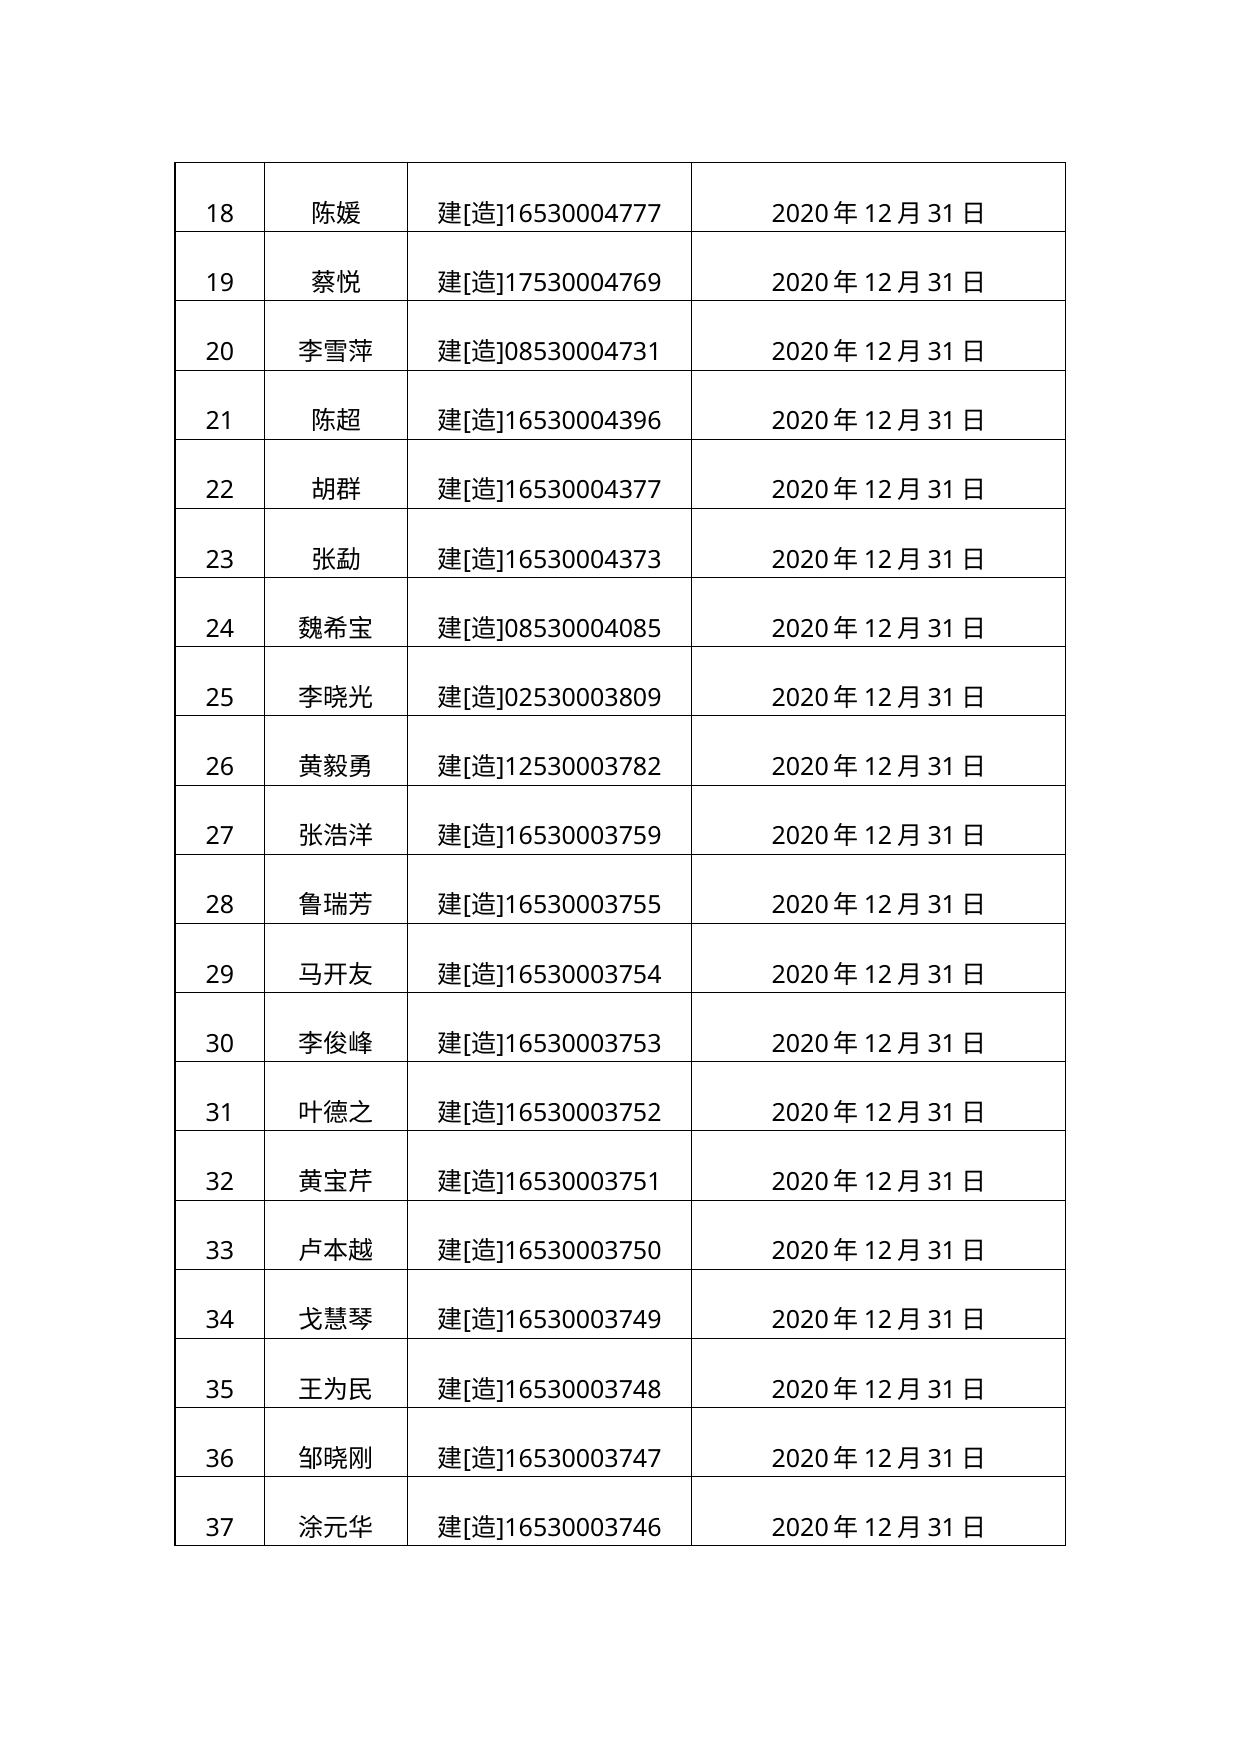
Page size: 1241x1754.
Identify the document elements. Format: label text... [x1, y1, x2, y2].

table_cell 23 [176, 509, 264, 577]
table_cell 2020年12月31日 [692, 1408, 1065, 1476]
table_cell 建[造]16530003759 [408, 786, 691, 854]
table_cell 建[造]16530004377 [408, 440, 691, 508]
table_cell 2020年12月31日 [692, 1062, 1065, 1130]
table_cell 25 [176, 647, 264, 715]
table_cell 建[造]16530003750 [408, 1201, 691, 1269]
table_cell 22 [176, 440, 264, 508]
table_cell 34 [176, 1270, 264, 1338]
table_cell 鲁瑞芳 [265, 855, 407, 923]
table_cell 20 [176, 301, 264, 369]
table_cell 2020年12月31日 [692, 1270, 1065, 1338]
table_cell 24 [176, 578, 264, 646]
table_cell 蔡悦 [265, 232, 407, 300]
table_cell 马开友 [265, 924, 407, 992]
table_cell 2020年12月31日 [692, 1339, 1065, 1407]
table_cell 33 [176, 1201, 264, 1269]
table_cell 建[造]16530003748 [408, 1339, 691, 1407]
table_cell 胡群 [265, 440, 407, 508]
table_cell 2020年12月31日 [692, 371, 1065, 439]
table_cell 2020年12月31日 [692, 163, 1065, 231]
table_cell 2020年12月31日 [692, 509, 1065, 577]
table_cell 建[造]16530003753 [408, 993, 691, 1061]
table_cell 建[造]16530004777 [408, 163, 691, 231]
table_cell 26 [176, 716, 264, 784]
table_cell 建[造]16530003751 [408, 1131, 691, 1199]
table_cell 36 [176, 1408, 264, 1476]
table_cell 建[造]16530003752 [408, 1062, 691, 1130]
table_cell 2020年12月31日 [692, 1131, 1065, 1199]
table_cell 35 [176, 1339, 264, 1407]
table_cell 27 [176, 786, 264, 854]
table_cell 19 [176, 232, 264, 300]
table_cell 31 [176, 1062, 264, 1130]
table_cell 2020年12月31日 [692, 232, 1065, 300]
table_cell 2020年12月31日 [692, 1201, 1065, 1269]
table_cell 陈超 [265, 371, 407, 439]
table_cell 建[造]08530004085 [408, 578, 691, 646]
table_cell 建[造]16530004396 [408, 371, 691, 439]
table_cell 王为民 [265, 1339, 407, 1407]
table_cell 魏希宝 [265, 578, 407, 646]
table_cell 2020年12月31日 [692, 855, 1065, 923]
table_cell 2020年12月31日 [692, 301, 1065, 369]
table_cell 28 [176, 855, 264, 923]
table_cell 37 [176, 1477, 264, 1545]
table_cell 卢本越 [265, 1201, 407, 1269]
table_cell 涂元华 [265, 1477, 407, 1545]
table_cell 李俊峰 [265, 993, 407, 1061]
table_cell 建[造]02530003809 [408, 647, 691, 715]
table_cell 2020年12月31日 [692, 578, 1065, 646]
table_cell 李晓光 [265, 647, 407, 715]
table_cell 2020年12月31日 [692, 647, 1065, 715]
table_cell 叶德之 [265, 1062, 407, 1130]
table_cell 建[造]08530004731 [408, 301, 691, 369]
table_cell 建[造]16530003754 [408, 924, 691, 992]
table_cell 建[造]16530003749 [408, 1270, 691, 1338]
table_cell 邹晓刚 [265, 1408, 407, 1476]
table_cell 2020年12月31日 [692, 924, 1065, 992]
table_cell 张浩洋 [265, 786, 407, 854]
table_cell 2020年12月31日 [692, 993, 1065, 1061]
table_cell 2020年12月31日 [692, 786, 1065, 854]
table_cell 建[造]16530003747 [408, 1408, 691, 1476]
table_cell 2020年12月31日 [692, 1477, 1065, 1545]
table_cell 张勐 [265, 509, 407, 577]
table_cell 建[造]12530003782 [408, 716, 691, 784]
table_cell 黄毅勇 [265, 716, 407, 784]
table_cell 18 [176, 163, 264, 231]
table_cell 建[造]16530003755 [408, 855, 691, 923]
table_cell 李雪萍 [265, 301, 407, 369]
table_cell 建[造]16530003746 [408, 1477, 691, 1545]
table_cell 建[造]16530004373 [408, 509, 691, 577]
table_cell 2020年12月31日 [692, 716, 1065, 784]
table_cell 32 [176, 1131, 264, 1199]
table_cell 2020年12月31日 [692, 440, 1065, 508]
table_cell 21 [176, 371, 264, 439]
table_cell 戈慧琴 [265, 1270, 407, 1338]
table_cell 30 [176, 993, 264, 1061]
table_cell 建[造]17530004769 [408, 232, 691, 300]
table_cell 黄宝芹 [265, 1131, 407, 1199]
table_cell 29 [176, 924, 264, 992]
table_cell 陈媛 [265, 163, 407, 231]
